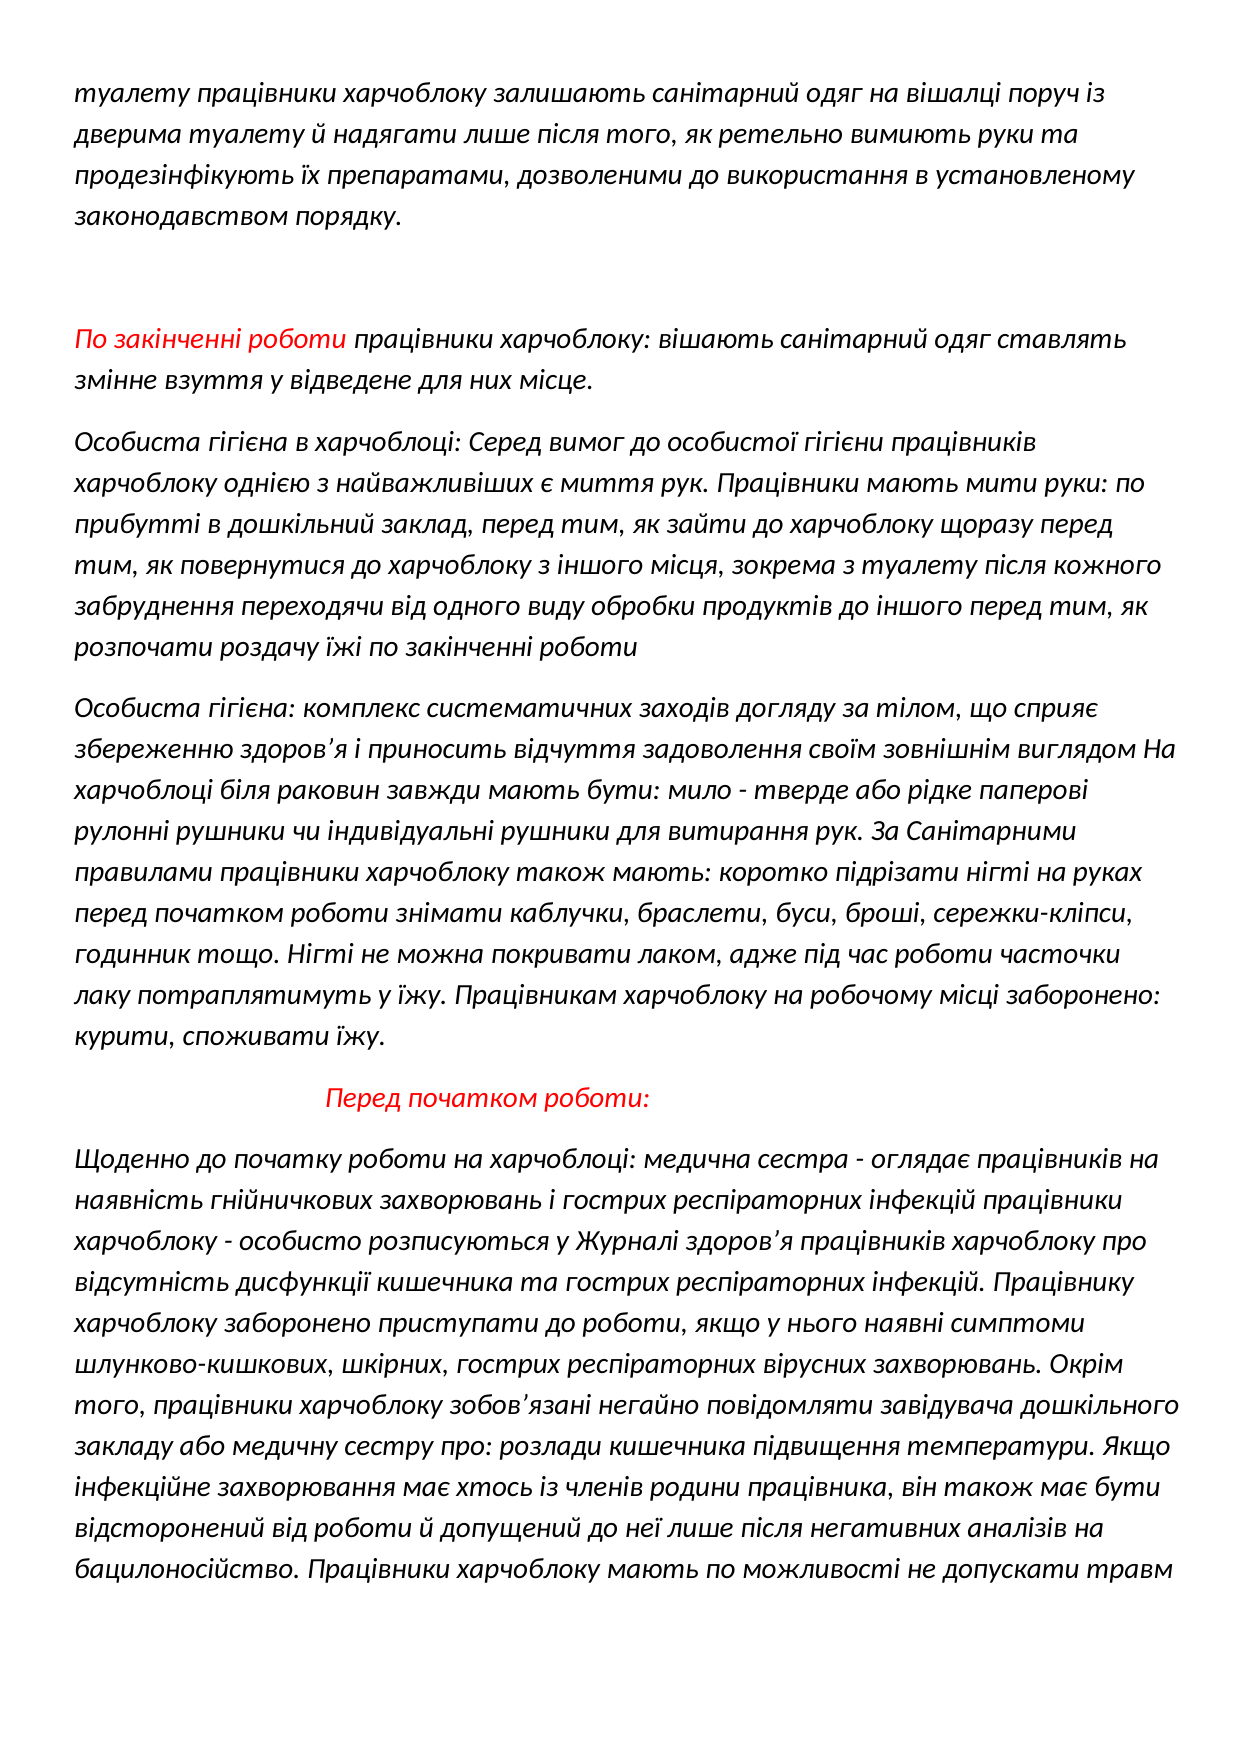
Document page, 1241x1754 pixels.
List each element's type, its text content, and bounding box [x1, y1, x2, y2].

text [74, 1140, 1181, 1585]
text Особиста гігієна в харчоблоці: Серед вимог до особистої гігієни працівників харчоблоку однією з найважливіших є миття рук. Працівники мають мити руки: по прибутті в дошкільний заклад, перед тим, як зайти до харчоблоку щоразу перед тим, як повернутися до харчоблоку з іншого місця, зокрема з туалету після кожного забруднення переходячи від одного виду обробки продуктів до іншого перед тим, як розпочати роздачу їжі по закінченні роботи [74, 423, 1181, 663]
text Перед початком роботи: [74, 1079, 1181, 1114]
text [74, 74, 1181, 232]
text По закінченні роботи працівники харчоблоку: вішають санітарний одяг ставлять змінне взуття у відведене для них місце. [74, 320, 1181, 397]
text Особиста гігієна: комплекс систематичних заходів догляду за тілом, що сприяє збереженню здоров’я і приносить відчуття задоволення своїм зовнішнім виглядом На харчоблоці біля раковин завжди мають бути: мило - тверде або рідке паперові рулонні рушники чи індивідуальні рушники для витирання рук. За Санітарними правилами працівники харчоблоку також мають: коротко підрізати нігті на руках перед початком роботи знімати каблучки, браслети, буси, броші, сережки-кліпси, годинник тощо. Нігті не можна покривати лаком, адже під час роботи часточки лаку потраплятимуть у їжу. Працівникам харчоблоку на робочому місці заборонено: курити, споживати їжу. [74, 689, 1181, 1052]
